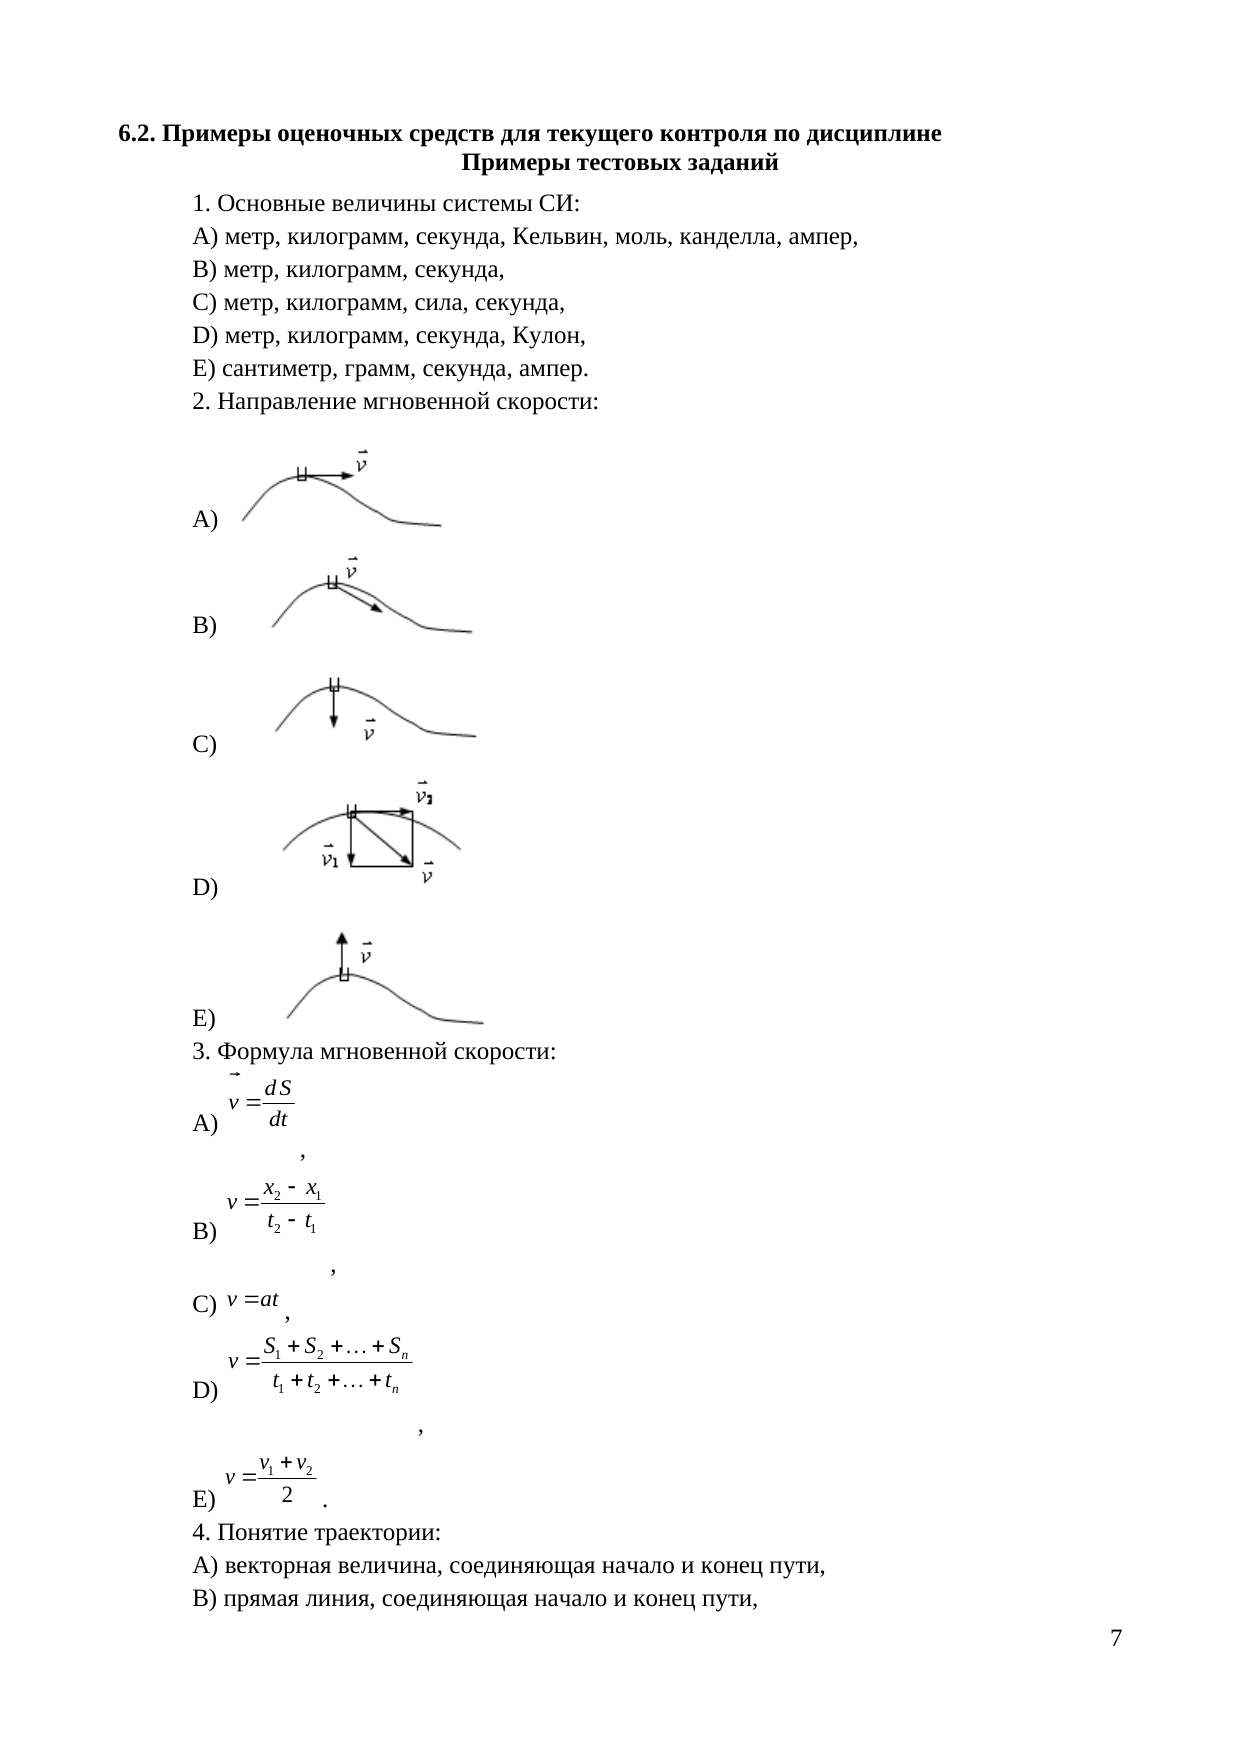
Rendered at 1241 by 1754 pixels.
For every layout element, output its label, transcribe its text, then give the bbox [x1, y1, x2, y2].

text D) , [118, 1330, 1122, 1437]
text D) [118, 762, 1122, 901]
text 3. Формула мгновенной скорости: [118, 1036, 1122, 1064]
subtitle 6.2. Примеры оценочных средств для текущего контроля по дисциплине [118, 118, 1122, 147]
text 1. Основные величины системы СИ: [118, 188, 1122, 217]
text A) метр, килограмм, секунда, Кельвин, моль, канделла, ампер, [118, 221, 1122, 250]
text A) [118, 419, 1122, 533]
text Примеры тестовых заданий [118, 147, 1122, 176]
text 4. Понятие траектории: [118, 1517, 1122, 1546]
text B) , [118, 1171, 1122, 1278]
text C) [118, 643, 1122, 758]
text E) сантиметр, грамм, секунда, ампер. [118, 353, 1122, 382]
picture [223, 537, 474, 634]
text D) метр, килограмм, секунда, Кулон, [118, 320, 1122, 349]
text 2. Направление мгновенной скорости: [118, 386, 1122, 415]
text E) . [118, 1447, 1122, 1513]
text B) прямая линия, соединяющая начало и конец пути, [118, 1583, 1122, 1612]
text B) [118, 537, 1122, 638]
text A) , [118, 1069, 1122, 1163]
picture [224, 762, 463, 896]
picture [221, 905, 485, 1026]
picture [224, 419, 443, 528]
text B) метр, килограмм, секунда, [118, 254, 1122, 283]
text C) метр, килограмм, сила, секунда, [118, 287, 1122, 316]
text A) векторная величина, соединяющая начало и конец пути, [118, 1551, 1122, 1579]
text C) , [118, 1287, 1122, 1325]
picture [223, 642, 478, 753]
